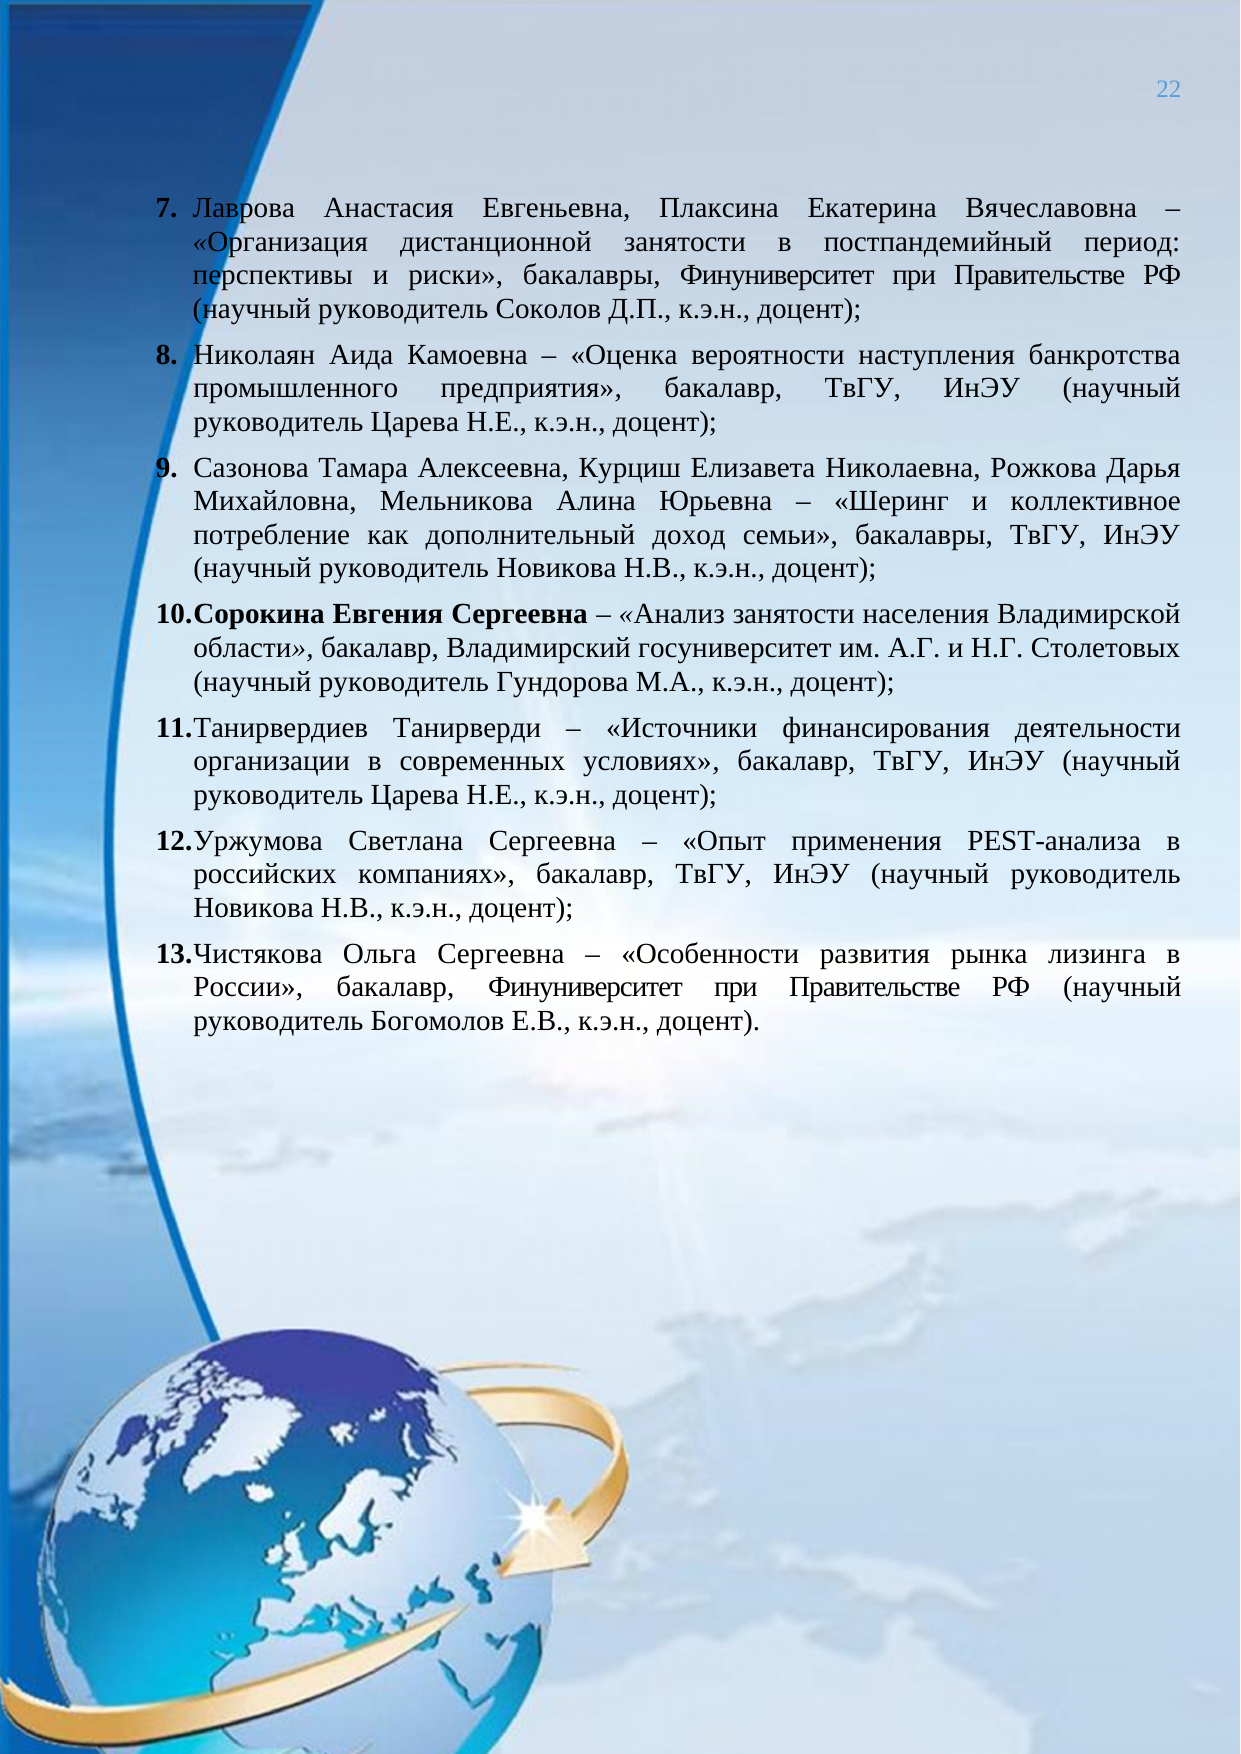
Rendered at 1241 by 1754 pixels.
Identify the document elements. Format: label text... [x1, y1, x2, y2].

list Сорокина Евгения Сергеевна – «Анализ занятости населения Владимирской области», бакалавр, Владимирский госуниверситет им. А.Г. и Н.Г. Столетовых (научный руководитель Гундорова М.А., к.э.н., доцент); [156, 597, 1181, 697]
list Чистякова Ольга Сергеевна – «Особенности развития рынка лизинга в России», бакалавр, Финуниверситет при Правительстве РФ (научный руководитель Богомолов Е.В., к.э.н., доцент). [156, 936, 1181, 1037]
picture [0, 0, 1241, 1754]
list Лаврова Анастасия Евгеньевна, Плаксина Екатерина Вячеславовна – «Организация дистанционной занятости в постпандемийный период: перспективы и риски», бакалавры, Финуниверситет при Правительстве РФ (научный руководитель Соколов Д.П., к.э.н., доцент); [155, 190, 1181, 324]
list Танирвердиев Танирверди – «Источники финансирования деятельности организации в современных условиях», бакалавр, ТвГУ, ИнЭУ (научный руководитель Царева Н.Е., к.э.н., доцент); [156, 710, 1181, 810]
list Уржумова Светлана Сергеевна – «Опыт применения PEST-анализа в российских компаниях», бакалавр, ТвГУ, ИнЭУ (научный руководитель Новикова Н.В., к.э.н., доцент); [156, 823, 1181, 923]
list Сазонова Тамара Алексеевна, Курциш Елизавета Николаевна, Рожкова Дарья Михайловна, Мельникова Алина Юрьевна – «Шеринг и коллективное потребление как дополнительный доход семьи», бакалавры, ТвГУ, ИнЭУ (научный руководитель Новикова Н.В., к.э.н., доцент); [156, 450, 1181, 584]
list Николаян Аида Камоевна – «Оценка вероятности наступления банкротства промышленного предприятия», бакалавр, ТвГУ, ИнЭУ (научный руководитель Царева Н.Е., к.э.н., доцент); [156, 337, 1181, 437]
